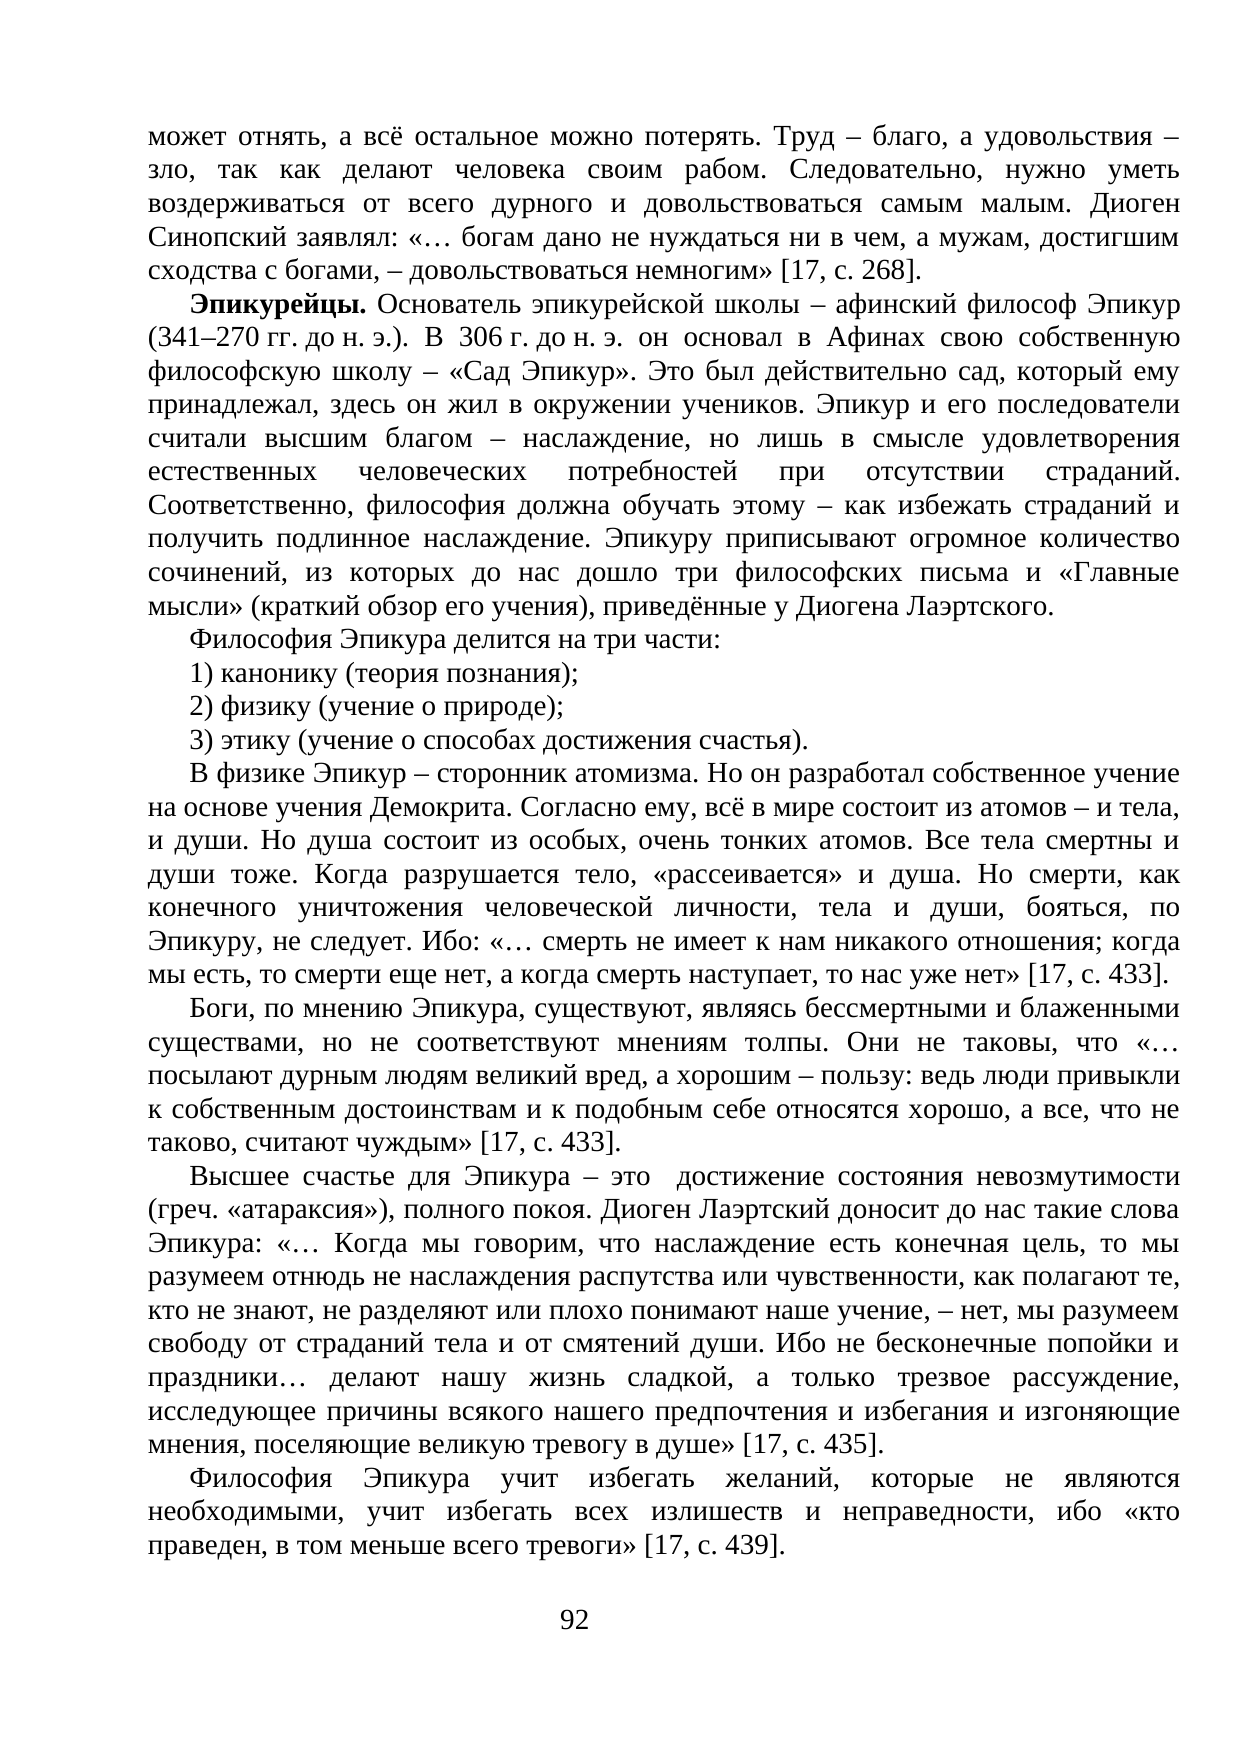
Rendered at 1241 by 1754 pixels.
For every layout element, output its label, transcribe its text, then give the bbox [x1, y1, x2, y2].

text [148, 118, 1181, 286]
text Философия Эпикура учит избегать желаний, которые не являются необходимыми, учит избегать всех излишеств и неправедности, ибо «кто праведен, в том меньше всего тревоги» [17, с. 439]. [148, 1460, 1181, 1560]
text 3) этику (учение о способах достижения счастья). [148, 722, 1181, 755]
text 2) физику (учение о природе); [148, 688, 1181, 722]
text Эпикурейцы. Основатель эпикурейской школы – афинский философ Эпикур (341–270 гг. до н. э.). В 306 г. до н. э. он основал в Афинах свою собственную философскую школу – «Сад Эпикур». Это был действительно сад, который ему принадлежал, здесь он жил в окружении учеников. Эпикур и его последователи считали высшим благом – наслаждение, но лишь в смысле удовлетворения естественных человеческих потребностей при отсутствии страданий. Соответственно, философия должна обучать этому – как избежать страданий и получить подлинное наслаждение. Эпикуру приписывают огромное количество сочинений, из которых до нас дошло три философских письма и «Главные мысли» (краткий обзор его учения), приведённые у Диогена Лаэртского. [148, 286, 1181, 621]
text 1) канонику (теория познания); [148, 655, 1181, 688]
text Высшее счастье для Эпикура – это достижение состояния невозмутимости (греч. «атараксия»), полного покоя. Диоген Лаэртский доносит до нас такие слова Эпикура: «… Когда мы говорим, что наслаждение есть конечная цель, то мы разумеем отнюдь не наслаждения распутства или чувственности, как полагают те, кто не знают, не разделяют или плохо понимают наше учение, – нет, мы разумеем свободу от страданий тела и от смятений души. Ибо не бесконечные попойки и праздники… делают нашу жизнь сладкой, а только трезвое рассуждение, исследующее причины всякого нашего предпочтения и избегания и изгоняющие мнения, поселяющие великую тревогу в душе» [17, с. 435]. [148, 1158, 1181, 1460]
text Философия Эпикура делится на три части: [148, 621, 1181, 655]
text В физике Эпикур – сторонник атомизма. Но он разработал собственное учение на основе учения Демокрита. Согласно ему, всё в мире состоит из атомов – и тела, и души. Но душа состоит из особых, очень тонких атомов. Все тела смертны и души тоже. Когда разрушается тело, «рассеивается» и душа. Но смерти, как конечного уничтожения человеческой личности, тела и души, бояться, по Эпикуру, не следует. Ибо: «… смерть не имеет к нам никакого отношения; когда мы есть, то смерти еще нет, а когда смерть наступает, то нас уже нет» [17, с. 433]. [148, 755, 1181, 990]
text Боги, по мнению Эпикура, существуют, являясь бессмертными и блаженными существами, но не соответствуют мнениям толпы. Они не таковы, что «… посылают дурным людям великий вред, а хорошим – пользу: ведь люди привыкли к собственным достоинствам и к подобным себе относятся хорошо, а все, что не таково, считают чуждым» [17, с. 433]. [148, 990, 1181, 1158]
